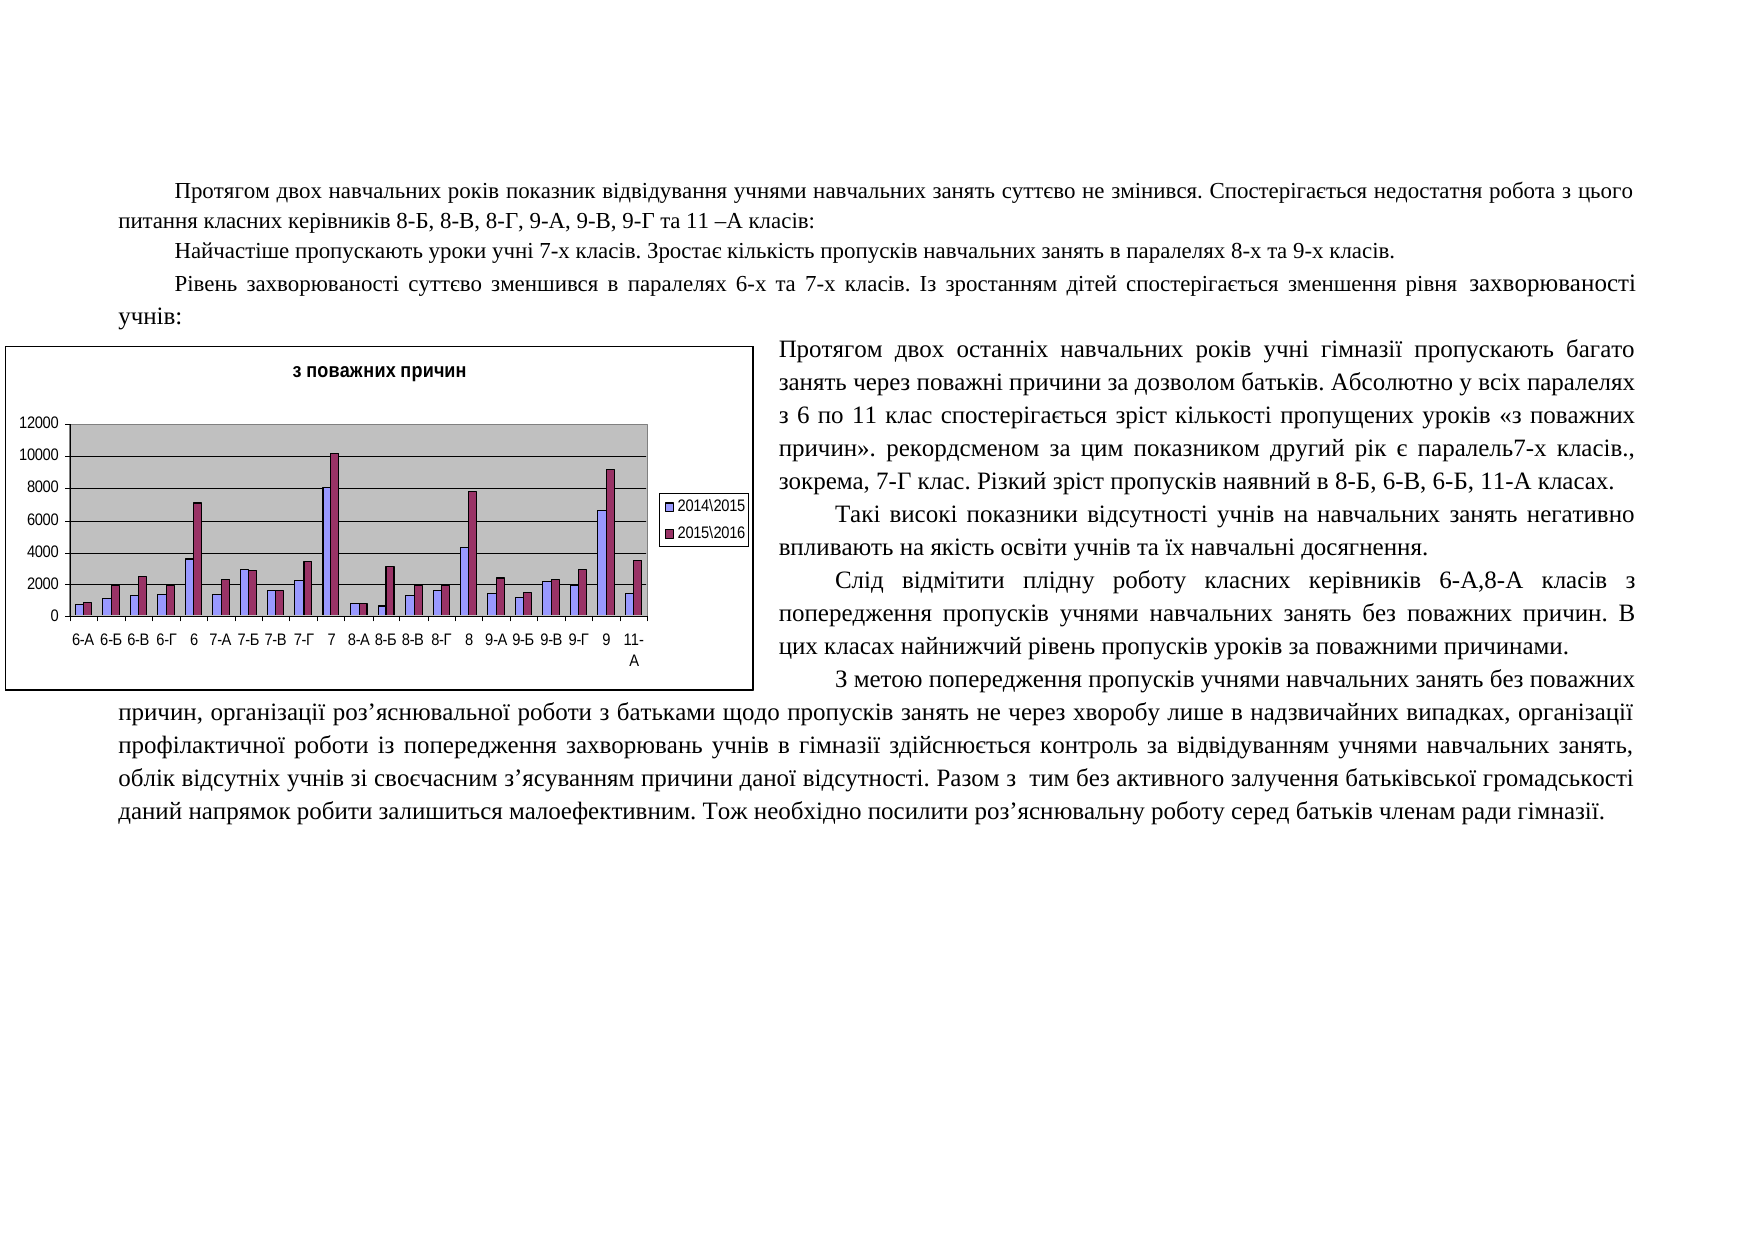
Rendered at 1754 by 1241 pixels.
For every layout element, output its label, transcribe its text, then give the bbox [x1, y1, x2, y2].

text Протягом двох навчальних років показник відвідування учнями навчальних занять суттєво не змінився. Спостерігається недостатня робота з цього питання класних керівників 8-Б, 8-В, 8-Г, 9-А, 9-В, 9-Г та 11 –А класів: [118, 177, 1636, 234]
text Найчастіше пропускають уроки учні 7-х класів. Зростає кількість пропусків навчальних занять в паралелях 8-х та 9-х класів. [118, 238, 1636, 264]
text Протягом двох останніх навчальних років учні гімназії пропускають багато занять через поважні причини за дозволом батьків. Абсолютно у всіх паралелях з 6 по 11 клас спостерігається зріст кількості пропущених уроків «з поважних причин». рекордсменом за цим показником другий рік є паралель7-х класів., зокрема, 7-Г клас. Різкий зріст пропусків наявний в 8-Б, 6-В, 6-Б, 11-А класах. [118, 334, 1636, 495]
text Такі високі показники відсутності учнів на навчальних занять негативно впливають на якість освіти учнів та їх навчальні досягнення. [754, 499, 1636, 561]
text Слід відмітити плідну роботу класних керівників 6-А,8-А класів з попередження пропусків учнями навчальних занять без поважних причин. В цих класах найнижчий рівень пропусків уроків за поважними причинами. [754, 565, 1636, 660]
text З метою попередження пропусків учнями навчальних занять без поважних причин, організації роз’яснювальної роботи з батьками щодо пропусків занять не через хворобу лише в надзвичайних випадках, організації профілактичної роботи із попередження захворювань учнів в гімназії здійснюється контроль за відвідуванням учнями навчальних занять, облік відсутніх учнів зі своєчасним з’ясуванням причини даної відсутності. Разом з тим без активного залучення батьківської громадськості даний напрямок робити залишиться малоефективним. Тож необхідно посилити роз’яснювальну роботу серед батьків членам ради гімназії. [118, 664, 1636, 825]
text Рівень захворюваності суттєво зменшився в паралелях 6-х та 7-х класів. Із зростанням дітей спостерігається зменшення рівня захворюваності учнів: [118, 268, 1636, 329]
